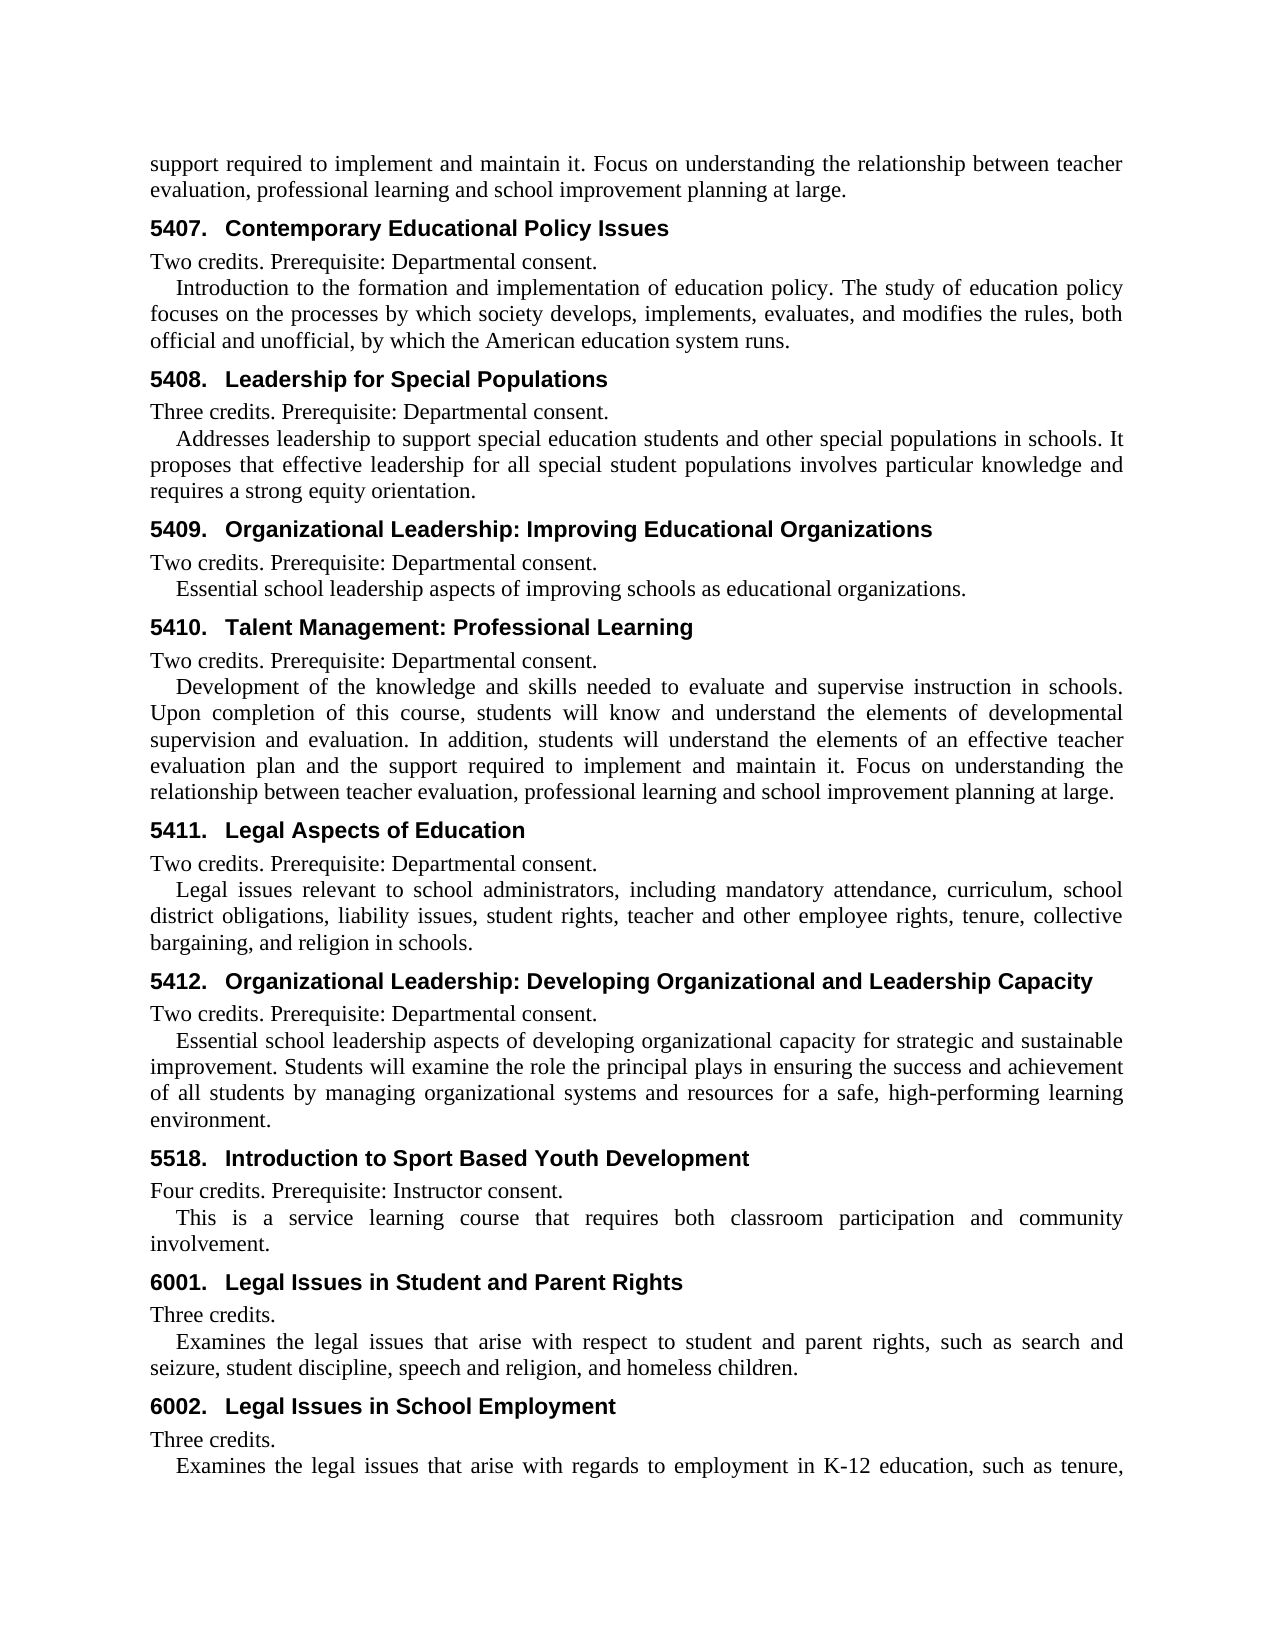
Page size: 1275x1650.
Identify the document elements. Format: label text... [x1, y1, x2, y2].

text Two credits. Prerequisite: Departmental consent. [150, 850, 1125, 876]
title 6002. Legal Issues in School Employment [150, 1393, 1125, 1419]
text Two credits. Prerequisite: Departmental consent. [150, 1000, 1125, 1027]
title 5518. Introduction to Sport Based Youth Development [150, 1145, 1125, 1171]
title 5407. Contemporary Educational Policy Issues [150, 215, 1125, 242]
text Essential school leadership aspects of developing organizational capacity for strategic and sustainable improvement. Students will examine the role the principal plays in ensuring the success and achievement of all students by managing organizational systems and resources for a safe, high-performing learning environment. [150, 1027, 1125, 1132]
text Legal issues relevant to school administrators, including mandatory attendance, curriculum, school district obligations, liability issues, student rights, teacher and other employee rights, tenure, collective bargaining, and religion in schools. [150, 876, 1125, 955]
text Two credits. Prerequisite: Departmental consent. [150, 549, 1125, 575]
text Essential school leadership aspects of improving schools as educational organizations. [150, 575, 1125, 602]
title 5412. Organizational Leadership: Developing Organizational and Leadership Capacity [150, 968, 1125, 994]
text Addresses leadership to support special education students and other special populations in schools. It proposes that effective leadership for all special student populations involves particular knowledge and requires a strong equity orientation. [150, 425, 1125, 504]
text Four credits. Prerequisite: Instructor consent. [150, 1177, 1125, 1204]
title 5409. Organizational Leadership: Improving Educational Organizations [150, 516, 1125, 543]
title 6001. Legal Issues in Student and Parent Rights [150, 1269, 1125, 1295]
title 5408. Leadership for Special Populations [150, 366, 1125, 392]
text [150, 1452, 1125, 1478]
text This is a service learning course that requires both classroom participation and community involvement. [150, 1204, 1125, 1256]
text Introduction to the formation and implementation of education policy. The study of education policy focuses on the processes by which society develops, implements, evaluates, and modifies the rules, both official and unofficial, by which the American education system runs. [150, 274, 1125, 353]
text Development of the knowledge and skills needed to evaluate and supervise instruction in schools. Upon completion of this course, students will know and understand the elements of developmental supervision and evaluation. In addition, students will understand the elements of an effective teacher evaluation plan and the support required to implement and maintain it. Focus on understanding the relationship between teacher evaluation, professional learning and school improvement planning at large. [150, 673, 1125, 805]
text Examines the legal issues that arise with respect to student and parent rights, such as search and seizure, student discipline, speech and religion, and homeless children. [150, 1328, 1125, 1381]
title 5410. Talent Management: Professional Learning [150, 614, 1125, 640]
title 5411. Legal Aspects of Education [150, 817, 1125, 844]
text Three credits. Prerequisite: Departmental consent. [150, 398, 1125, 425]
text Three credits. [150, 1301, 1125, 1328]
text Two credits. Prerequisite: Departmental consent. [150, 647, 1125, 673]
text Two credits. Prerequisite: Departmental consent. [150, 248, 1125, 274]
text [150, 150, 1125, 203]
text Three credits. [150, 1426, 1125, 1452]
